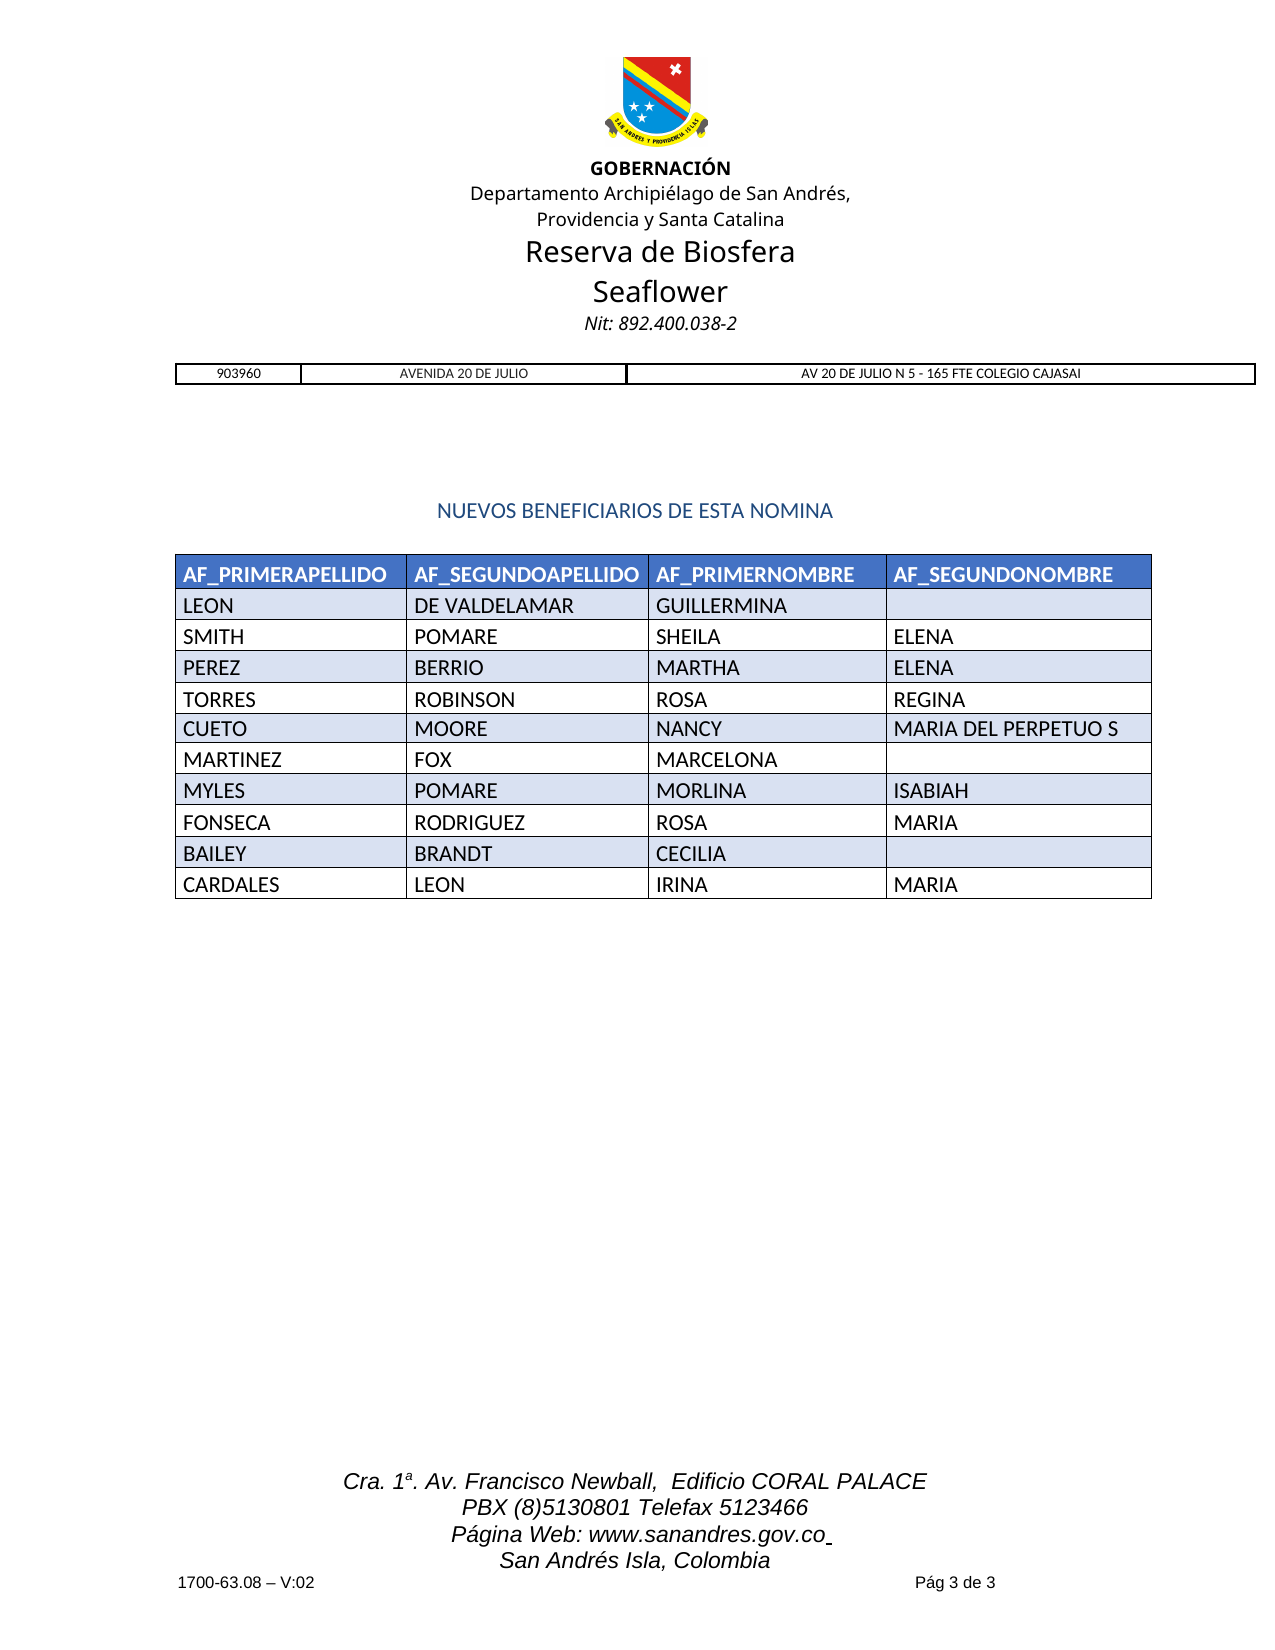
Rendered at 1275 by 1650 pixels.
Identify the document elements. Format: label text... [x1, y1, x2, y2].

table_cell DE VALDELAMAR [407, 589, 648, 619]
table_cell MARCELONA [649, 743, 886, 773]
table_cell LEON [176, 589, 406, 619]
text Nuevos Beneficiarios de Esta Nomina [177, 497, 1092, 525]
table_cell AV 20 DE JULIO N 5 - 165 FTE COLEGIO CAJASAI [628, 365, 1254, 382]
table_cell [887, 743, 1151, 773]
table_header AF_SEGUNDONOMBRE [887, 555, 1151, 588]
table_cell FONSECA [176, 805, 406, 836]
table_cell BERRIO [407, 651, 648, 682]
table_cell MORLINA [649, 774, 886, 804]
table_cell ROSA [649, 805, 886, 836]
table_cell FOX [407, 743, 648, 773]
table_cell [887, 837, 1151, 867]
table_cell SHEILA [649, 620, 886, 650]
table_cell ROBINSON [407, 683, 648, 713]
table_cell BRANDT [407, 837, 648, 867]
table_cell MARTHA [649, 651, 886, 682]
table_cell POMARE [407, 774, 648, 804]
table_cell CARDALES [176, 868, 406, 898]
table_cell MARTINEZ [176, 743, 406, 773]
table_cell MARIA DEL PERPETUO S [887, 714, 1151, 742]
table_cell ELENA [887, 651, 1151, 682]
table_header AF_SEGUNDOAPELLIDO [407, 555, 648, 588]
table_cell TORRES [176, 683, 406, 713]
table_cell IRINA [649, 868, 886, 898]
table_header AF_PRIMERAPELLIDO [176, 555, 406, 588]
table_cell [887, 589, 1151, 619]
table_cell RODRIGUEZ [407, 805, 648, 836]
table_cell AVENIDA 20 DE JULIO [302, 365, 625, 382]
table_cell NANCY [649, 714, 886, 742]
table_cell SMITH [176, 620, 406, 650]
table_cell MARIA [887, 868, 1151, 898]
table_cell ROSA [649, 683, 886, 713]
table_cell CUETO [176, 714, 406, 742]
picture [605, 57, 708, 147]
table_cell POMARE [407, 620, 648, 650]
table_cell LEON [407, 868, 648, 898]
table_cell BAILEY [176, 837, 406, 867]
table_cell MARIA [887, 805, 1151, 836]
table_cell ELENA [887, 620, 1151, 650]
table_cell MYLES [176, 774, 406, 804]
table_cell PEREZ [176, 651, 406, 682]
table_cell GUILLERMINA [649, 589, 886, 619]
table_cell 903960 [177, 365, 300, 382]
table_header AF_PRIMERNOMBRE [649, 555, 886, 588]
table_cell MOORE [407, 714, 648, 742]
table_cell REGINA [887, 683, 1151, 713]
table_cell ISABIAH [887, 774, 1151, 804]
table_cell CECILIA [649, 837, 886, 867]
